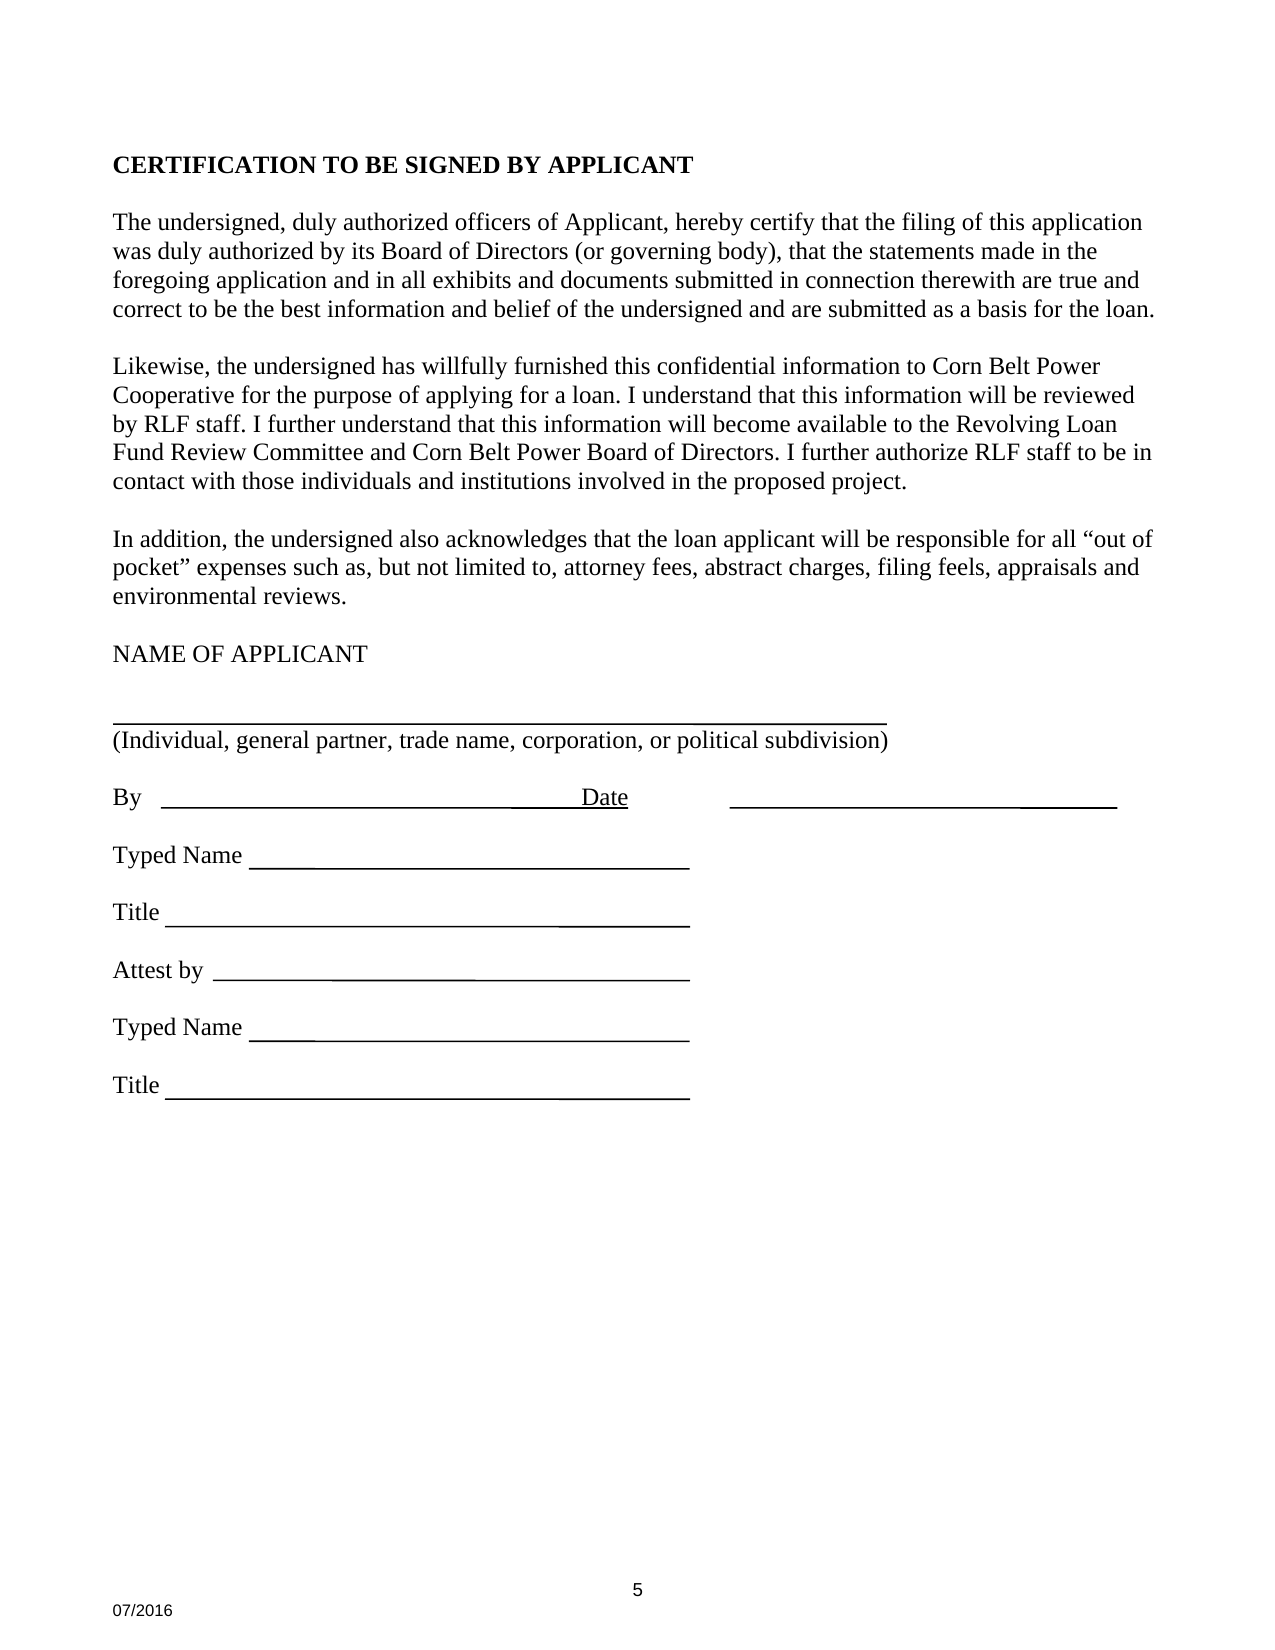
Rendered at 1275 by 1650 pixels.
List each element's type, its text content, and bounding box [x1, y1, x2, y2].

text In addition, the undersigned also acknowledges that the loan applicant will be responsible for all “out of pocket” expenses such as, but not limited to, attorney fees, abstract charges, filing feels, appraisals and environmental reviews. [112, 524, 1162, 610]
text (Individual, general partner, trade name, corporation, or political subdivision) [112, 725, 1162, 754]
text The undersigned, duly authorized officers of Applicant, hereby certify that the filing of this application was duly authorized by its Board of Directors (or governing body), that the statements made in the foregoing application and in all exhibits and documents submitted in connection therewith are true and correct to be the best information and belief of the undersigned and are submitted as a basis for the loan. [112, 207, 1162, 322]
text By Date [112, 782, 1162, 811]
text CERTIFICATION TO BE SIGNED BY APPLICANT [112, 150, 1162, 179]
text Title [112, 897, 1162, 926]
text Typed Name [112, 1012, 1162, 1041]
text NAME OF APPLICANT [112, 639, 1162, 667]
text Attest by [112, 955, 1162, 984]
text Likewise, the undersigned has willfully furnished this confidential information to Corn Belt Power Cooperative for the purpose of applying for a loan. I understand that this information will be reviewed by RLF staff. I further understand that this information will become available to the Revolving Loan Fund Review Committee and Corn Belt Power Board of Directors. I further authorize RLF staff to be in contact with those individuals and institutions involved in the proposed project. [112, 351, 1162, 495]
text Typed Name [112, 840, 1162, 869]
text Title [112, 1070, 1162, 1099]
